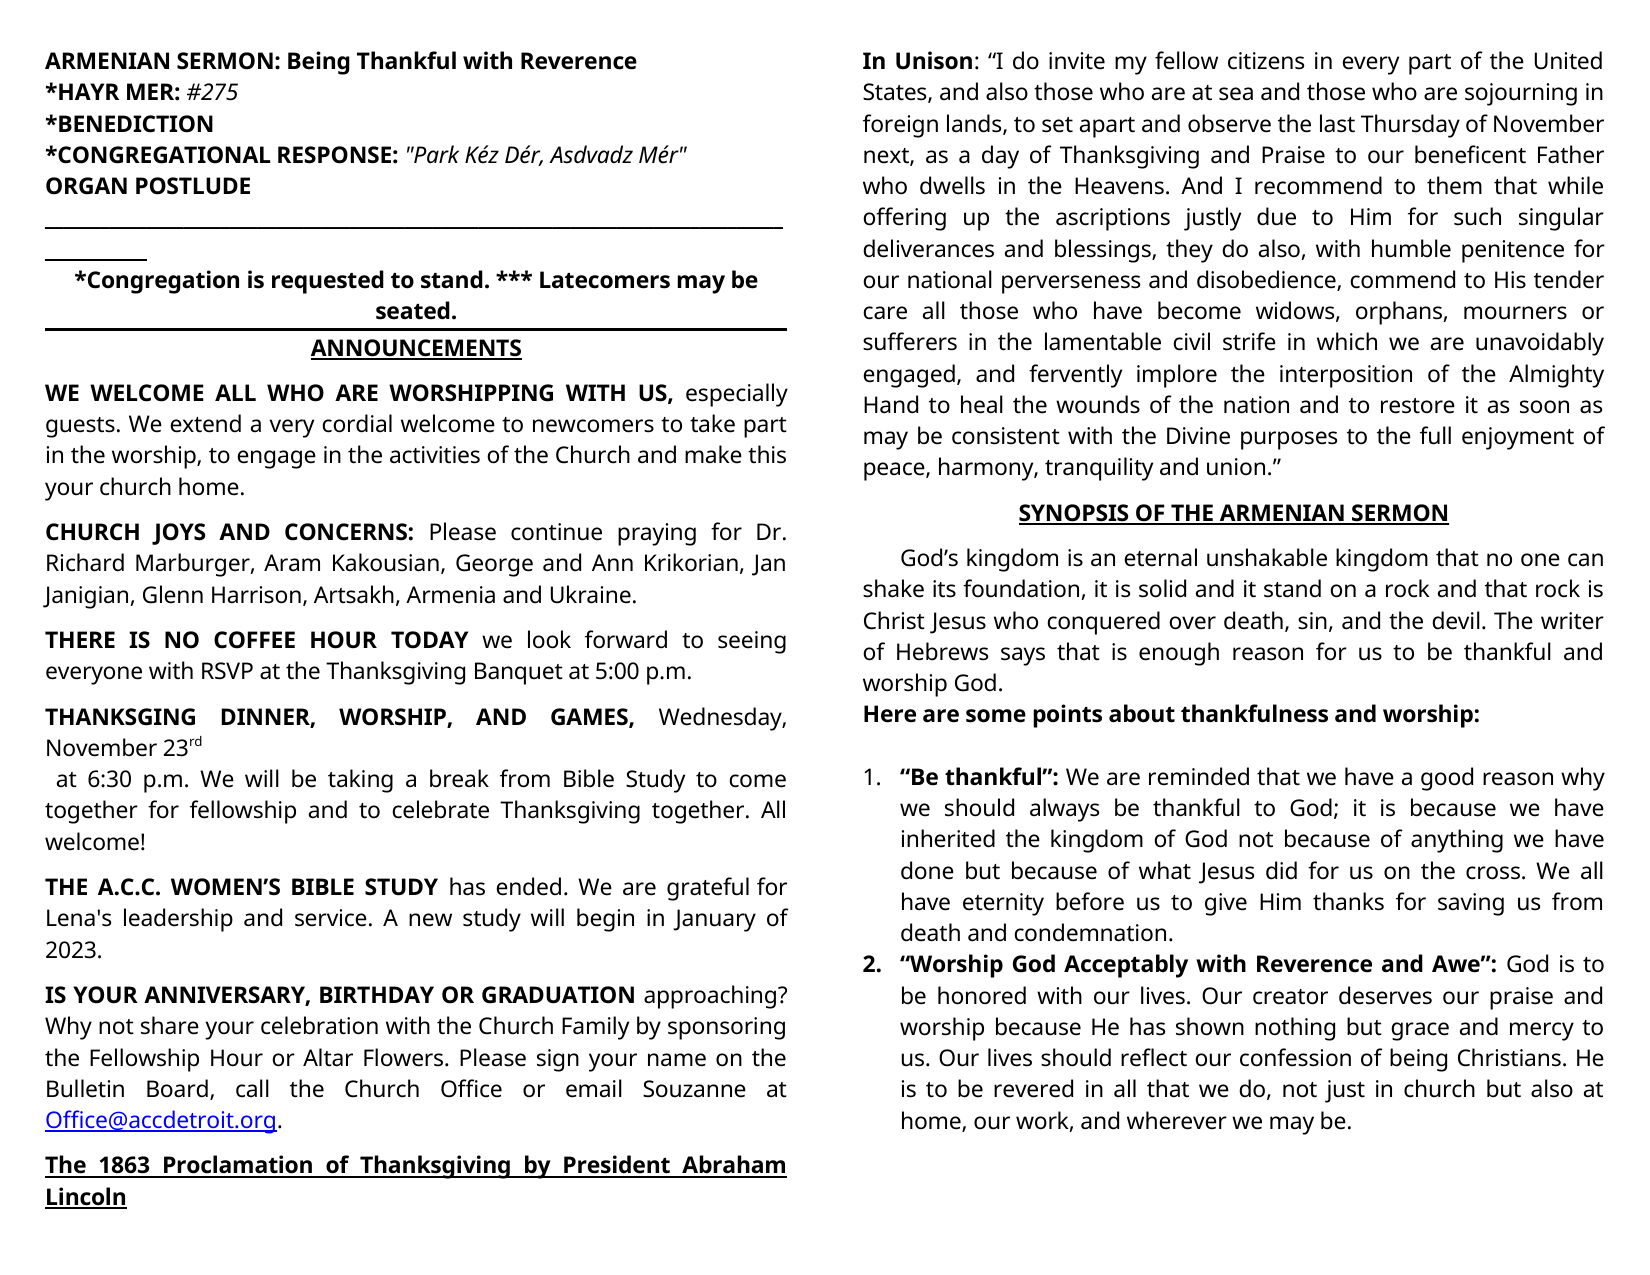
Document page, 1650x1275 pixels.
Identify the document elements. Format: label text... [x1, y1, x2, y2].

text ANNOUNCEMENTS [45, 331, 787, 363]
text The 1863 Proclamation of Thanksgiving by President Abraham Lincoln [45, 1178, 787, 1212]
text The 1863 Proclamation of Thanksgiving by President Abraham Lincoln [45, 1149, 787, 1176]
text *CONGREGATIONAL RESPONSE: "Park Kéz Dér, Asdvadz Mér" [45, 139, 787, 170]
list “Worship God Acceptably with Reverence and Awe”: God is to be honored with our lives. Our creator deserves our praise and worship because He has shown nothing but grace and mercy to us. Our lives should reflect our confession of being Christians. He is to be revered in all that we do, not just in church but also at home, our work, and wherever we may be. [862, 948, 1605, 1136]
text ___________________________________________________________________________________________ [45, 201, 787, 264]
text THERE IS NO COFFEE HOUR TODAY we look forward to seeing everyone with RSVP at the Thanksgiving Banquet at 5:00 p.m. [45, 624, 787, 686]
text Here are some points about thankfulness and worship: [862, 698, 1605, 729]
text ARMENIAN SERMON: Being Thankful with Reverence [45, 45, 787, 76]
text *Congregation is requested to stand. *** Latecomers may be seated. [45, 264, 787, 328]
text In Unison: “I do invite my fellow citizens in every part of the United States, and also those who are at sea and those who are sojourning in foreign lands, to set apart and observe the last Thursday of November next, as a day of Thanksgiving and Praise to our beneficent Father who dwells in the Heavens. And I recommend to them that while offering up the ascriptions justly due to Him for such singular deliverances and blessings, they do also, with humble penitence for our national perverseness and disobedience, commend to His tender care all those who have become widows, orphans, mourners or sufferers in the lamentable civil strife in which we are unavoidably engaged, and fervently implore the interposition of the Almighty Hand to heal the wounds of the nation and to restore it as soon as may be consistent with the Divine purposes to the full enjoyment of peace, harmony, tranquility and union.” [862, 45, 1605, 482]
text God’s kingdom is an eternal unshakable kingdom that no one can shake its foundation, it is solid and it stand on a rock and that rock is Christ Jesus who conquered over death, sin, and the devil. The writer of Hebrews says that is enough reason for us to be thankful and worship God. [862, 542, 1605, 698]
text THANKSGING DINNER, WORSHIP, AND GAMES, Wednesday, November 23rd [45, 701, 787, 763]
text THE A.C.C. WOMEN’S BIBLE STUDY has ended. We are grateful for Lena's leadership and service. A new study will begin in January of 2023. [45, 871, 787, 965]
text *BENEDICTION [45, 107, 787, 139]
text IS YOUR ANNIVERSARY, BIRTHDAY OR GRADUATION approaching? Why not share your celebration with the Church Family by sponsoring the Fellowship Hour or Altar Flowers. Please sign your name on the Bulletin Board, call the Church Office or email Souzanne at Office@accdetroit.org. [45, 979, 787, 1135]
text ORGAN POSTLUDE [45, 170, 787, 201]
text SYNOPSIS OF THE ARMENIAN SERMON [862, 497, 1605, 528]
text CHURCH JOYS AND CONCERNS: Please continue praying for Dr. Richard Marburger, Aram Kakousian, George and Ann Krikorian, Jan Janigian, Glenn Harrison, Artsakh, Armenia and Ukraine. [45, 516, 787, 610]
text WE WELCOME ALL WHO ARE WORSHIPPING WITH US, especially guests. We extend a very cordial welcome to newcomers to take part in the worship, to engage in the activities of the Church and make this your church home. [45, 377, 787, 502]
list “Be thankful”: We are reminded that we have a good reason why we should always be thankful to God; it is because we have inherited the kingdom of God not because of anything we have done but because of what Jesus did for us on the cross. We all have eternity before us to give Him thanks for saving us from death and condemnation. [862, 761, 1605, 948]
text at 6:30 p.m. We will be taking a break from Bible Study to come together for fellowship and to celebrate Thanksgiving together. All welcome! [45, 763, 787, 857]
text *HAYR MER: #275 [45, 76, 787, 107]
